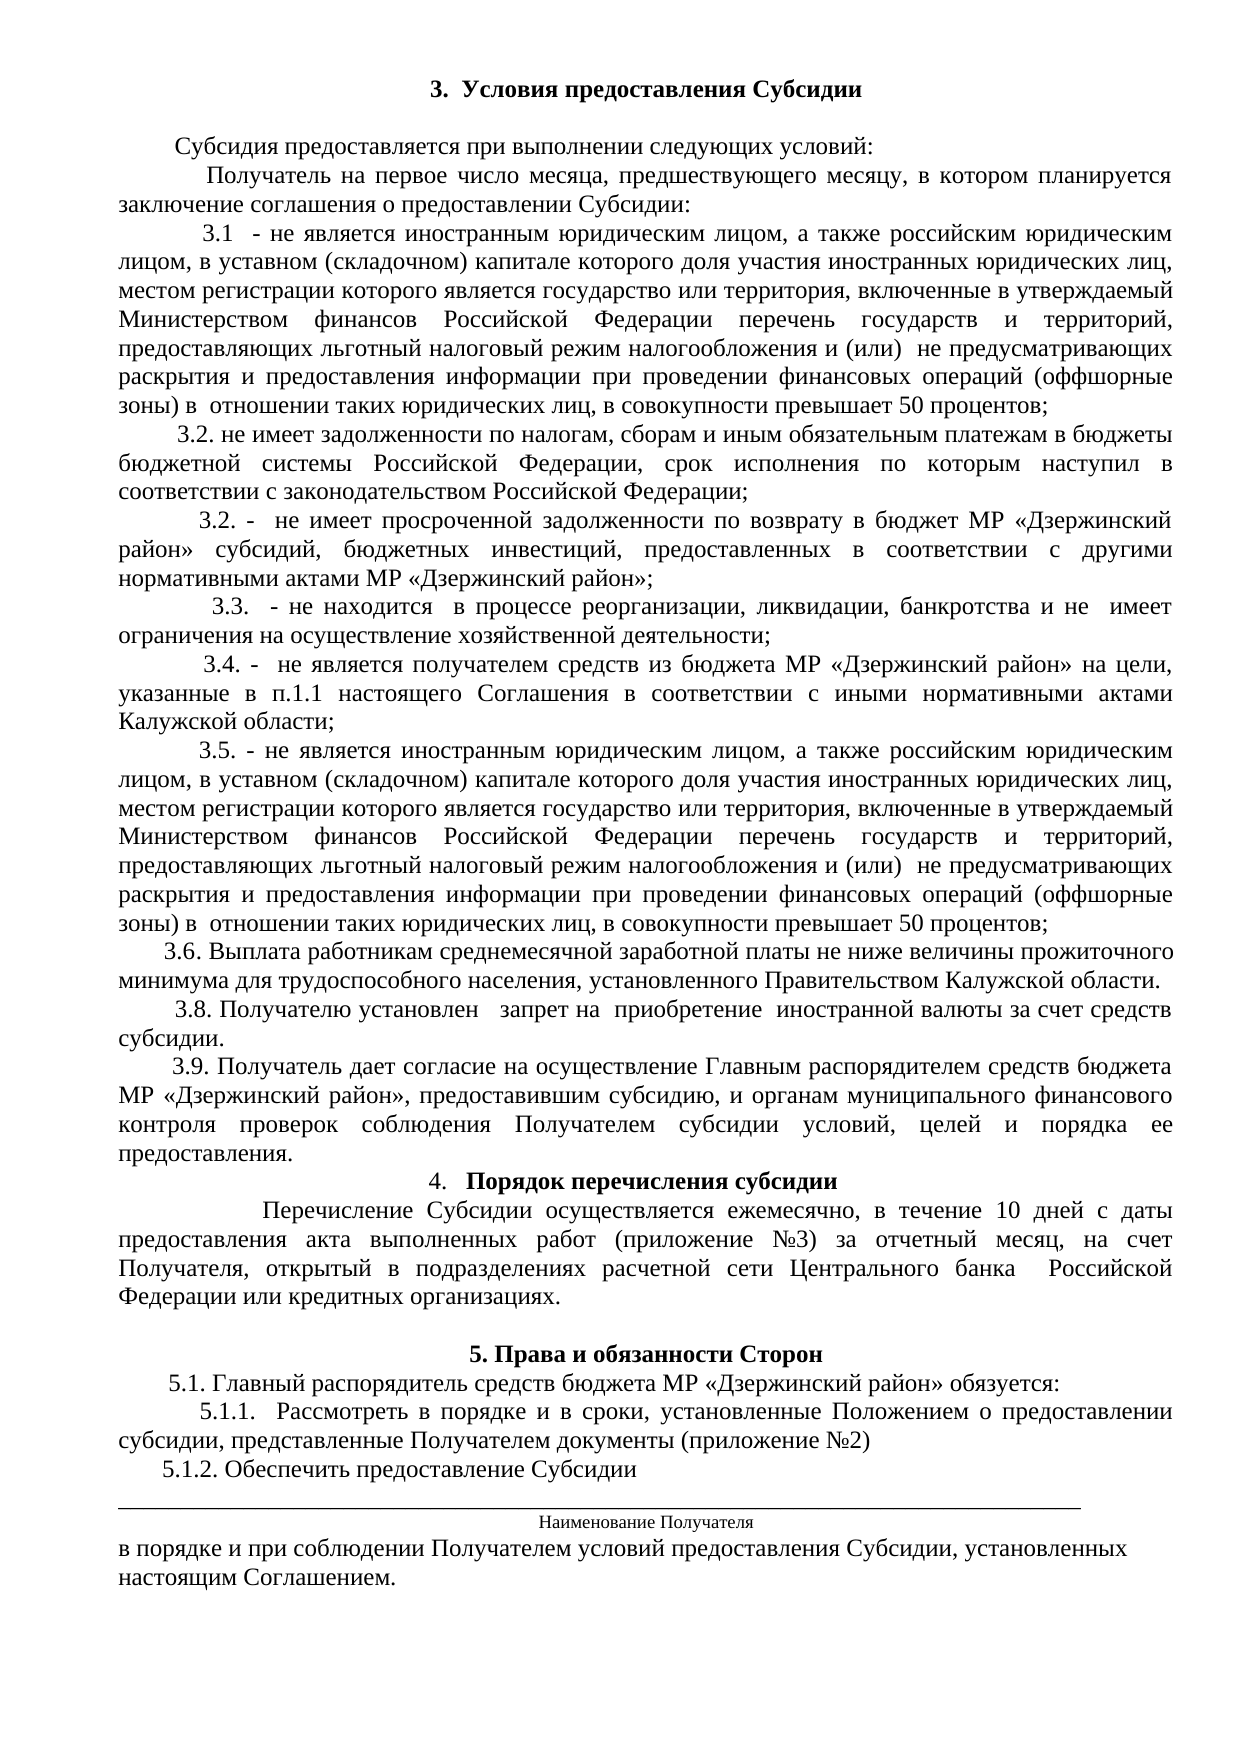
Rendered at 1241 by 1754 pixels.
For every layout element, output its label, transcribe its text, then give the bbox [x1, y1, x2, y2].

text 3.4. - не является получателем средств из бюджета МР «Дзержинский район» на цели, указанные в п.1.1 настоящего Соглашения в соответствии с иными нормативными актами Калужской области; [118, 649, 1174, 735]
text 5.1.1. Рассмотреть в порядке и в сроки, установленные Положением о предоставлении субсидии, представленные Получателем документы (приложение №2) [118, 1396, 1174, 1454]
text 3.6. Выплата работникам среднемесячной заработной платы не ниже величины прожиточного минимума для трудоспособного населения, установленного Правительством Калужской области. [118, 936, 1175, 994]
text Наименование Получателя [118, 1511, 1174, 1533]
text 5. Права и обязанности Сторон [118, 1339, 1174, 1368]
text в порядке и при соблюдении Получателем условий предоставления Субсидии, установленных настоящим Соглашением. [118, 1533, 1174, 1590]
text Получатель на первое число месяца, предшествующего месяцу, в котором планируется заключение соглашения о предоставлении Субсидии: [118, 160, 1174, 218]
text 3. Условия предоставления Субсидии [118, 74, 1174, 103]
text 5.1.2. Обеспечить предоставление Субсидии [118, 1454, 1174, 1483]
text 3.2. - не имеет просроченной задолженности по возврату в бюджет МР «Дзержинский район» субсидий, бюджетных инвестиций, предоставленных в соответствии с другими нормативными актами МР «Дзержинский район»; [118, 505, 1174, 591]
text 3.2. не имеет задолженности по налогам, сборам и иным обязательным платежам в бюджеты бюджетной системы Российской Федерации, срок исполнения по которым наступил в соответствии с законодательством Российской Федерации; [118, 419, 1174, 505]
text 3.9. Получатель дает согласие на осуществление Главным распорядителем средств бюджета МР «Дзержинский район», предоставившим субсидию, и органам муниципального финансового контроля проверок соблюдения Получателем субсидии условий, целей и порядка ее предоставления. [118, 1051, 1174, 1166]
text 3.8. Получателю установлен запрет на приобретение иностранной валюты за счет средств субсидии. [118, 994, 1174, 1051]
text Субсидия предоставляется при выполнении следующих условий: [118, 131, 1174, 160]
text _____________________________________________________________________________ [118, 1483, 1174, 1511]
text 3.1 - не является иностранным юридическим лицом, а также российским юридическим лицом, в уставном (складочном) капитале которого доля участия иностранных юридических лиц, местом регистрации которого является государство или территория, включенные в утверждаемый Министерством финансов Российской Федерации перечень государств и территорий, предоставляющих льготный налоговый режим налогообложения и (или) не предусматривающих раскрытия и предоставления информации при проведении финансовых операций (оффшорные зоны) в отношении таких юридических лиц, в совокупности превышает 50 процентов; [118, 218, 1174, 419]
text Перечисление Субсидии осуществляется ежемесячно, в течение 10 дней с даты предоставления акта выполненных работ (приложение №3) за отчетный месяц, на счет Получателя, открытый в подразделениях расчетной сети Центрального банка Российской Федерации или кредитных организациях. [118, 1195, 1174, 1310]
text 4. Порядок перечисления субсидии [118, 1166, 1174, 1195]
text 3.3. - не находится в процессе реорганизации, ликвидации, банкротства и не имеет ограничения на осуществление хозяйственной деятельности; [118, 591, 1174, 649]
text 5.1. Главный распорядитель средств бюджета МР «Дзержинский район» обязуется: [118, 1368, 1174, 1396]
text 3.5. - не является иностранным юридическим лицом, а также российским юридическим лицом, в уставном (складочном) капитале которого доля участия иностранных юридических лиц, местом регистрации которого является государство или территория, включенные в утверждаемый Министерством финансов Российской Федерации перечень государств и территорий, предоставляющих льготный налоговый режим налогообложения и (или) не предусматривающих раскрытия и предоставления информации при проведении финансовых операций (оффшорные зоны) в отношении таких юридических лиц, в совокупности превышает 50 процентов; [118, 735, 1174, 936]
